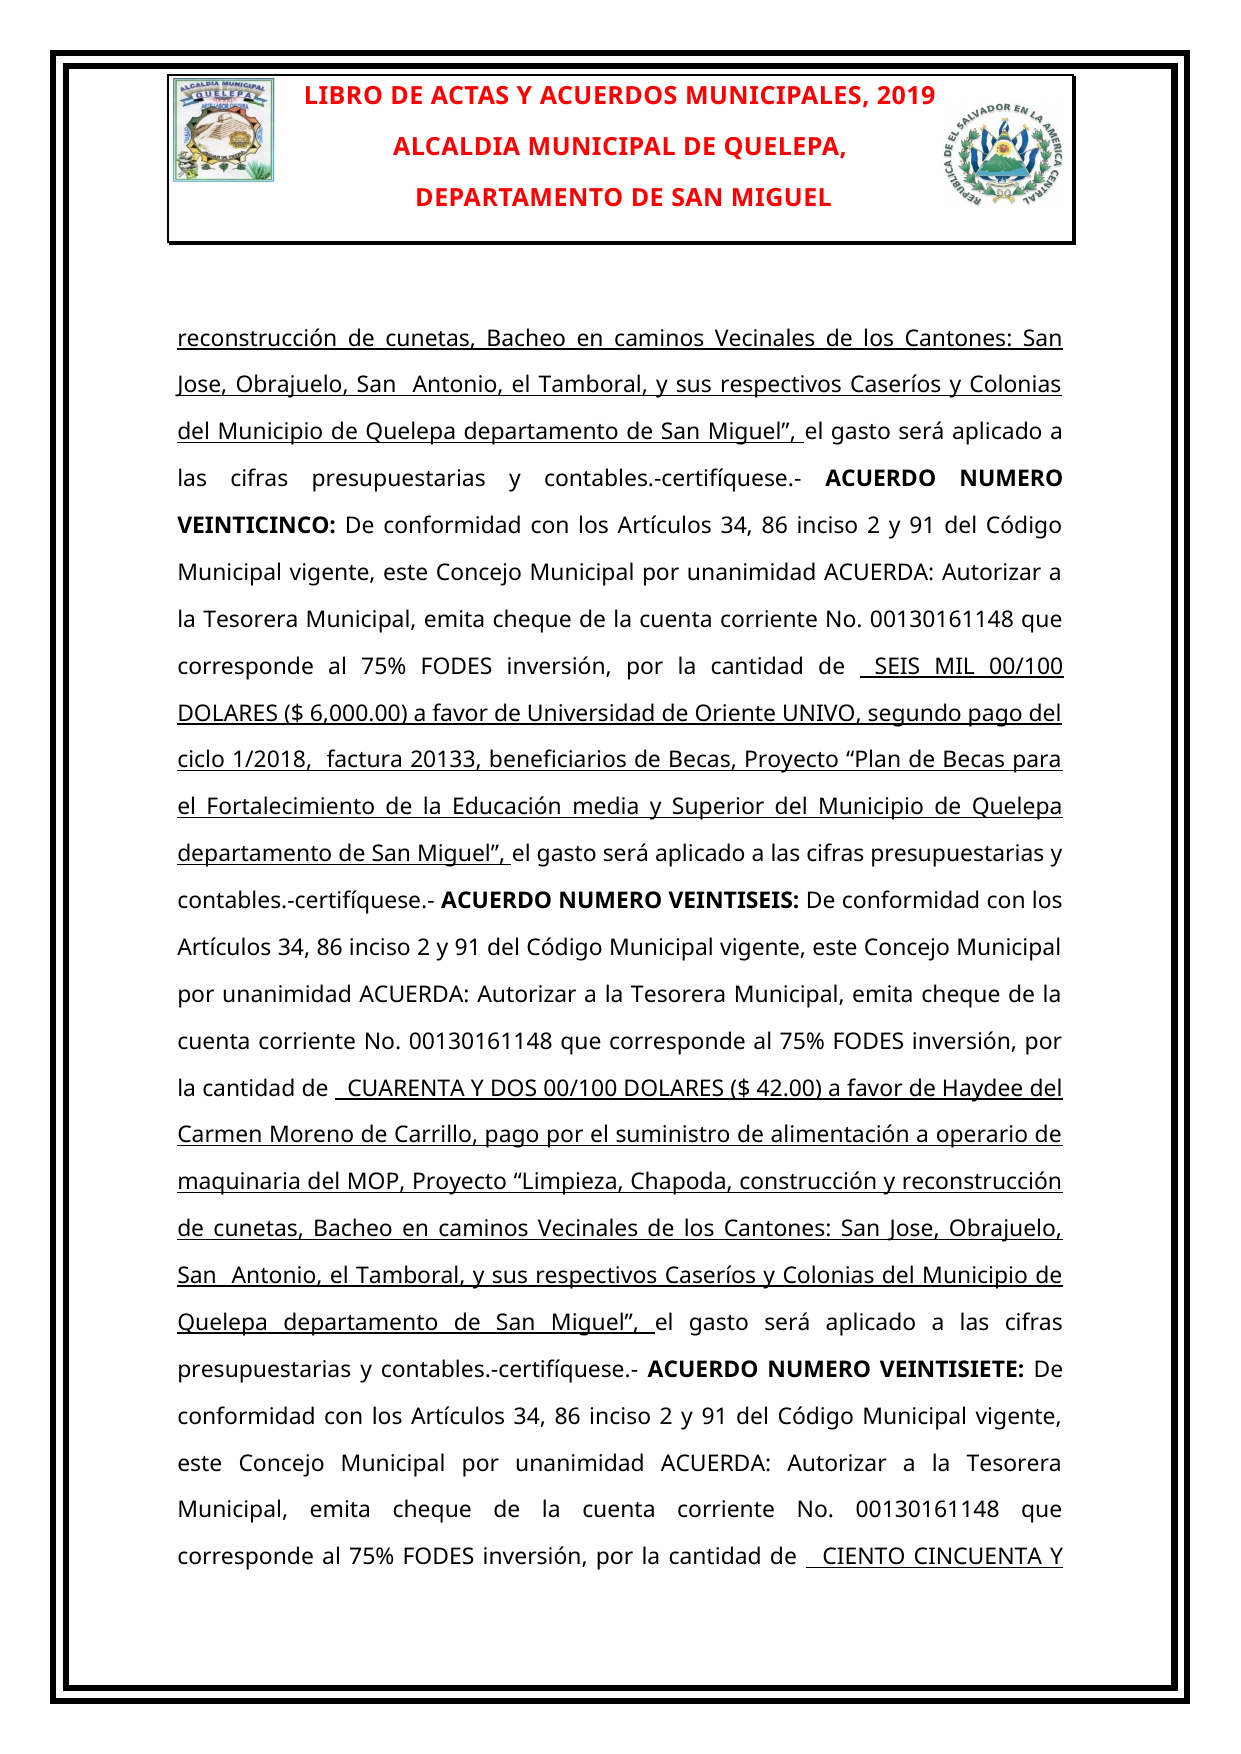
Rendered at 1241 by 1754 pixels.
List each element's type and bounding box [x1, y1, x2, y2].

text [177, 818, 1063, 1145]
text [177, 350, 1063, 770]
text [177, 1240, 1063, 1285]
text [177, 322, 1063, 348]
picture [942, 99, 1064, 209]
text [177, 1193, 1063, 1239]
picture [172, 78, 275, 182]
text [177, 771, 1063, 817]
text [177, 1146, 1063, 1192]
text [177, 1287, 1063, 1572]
